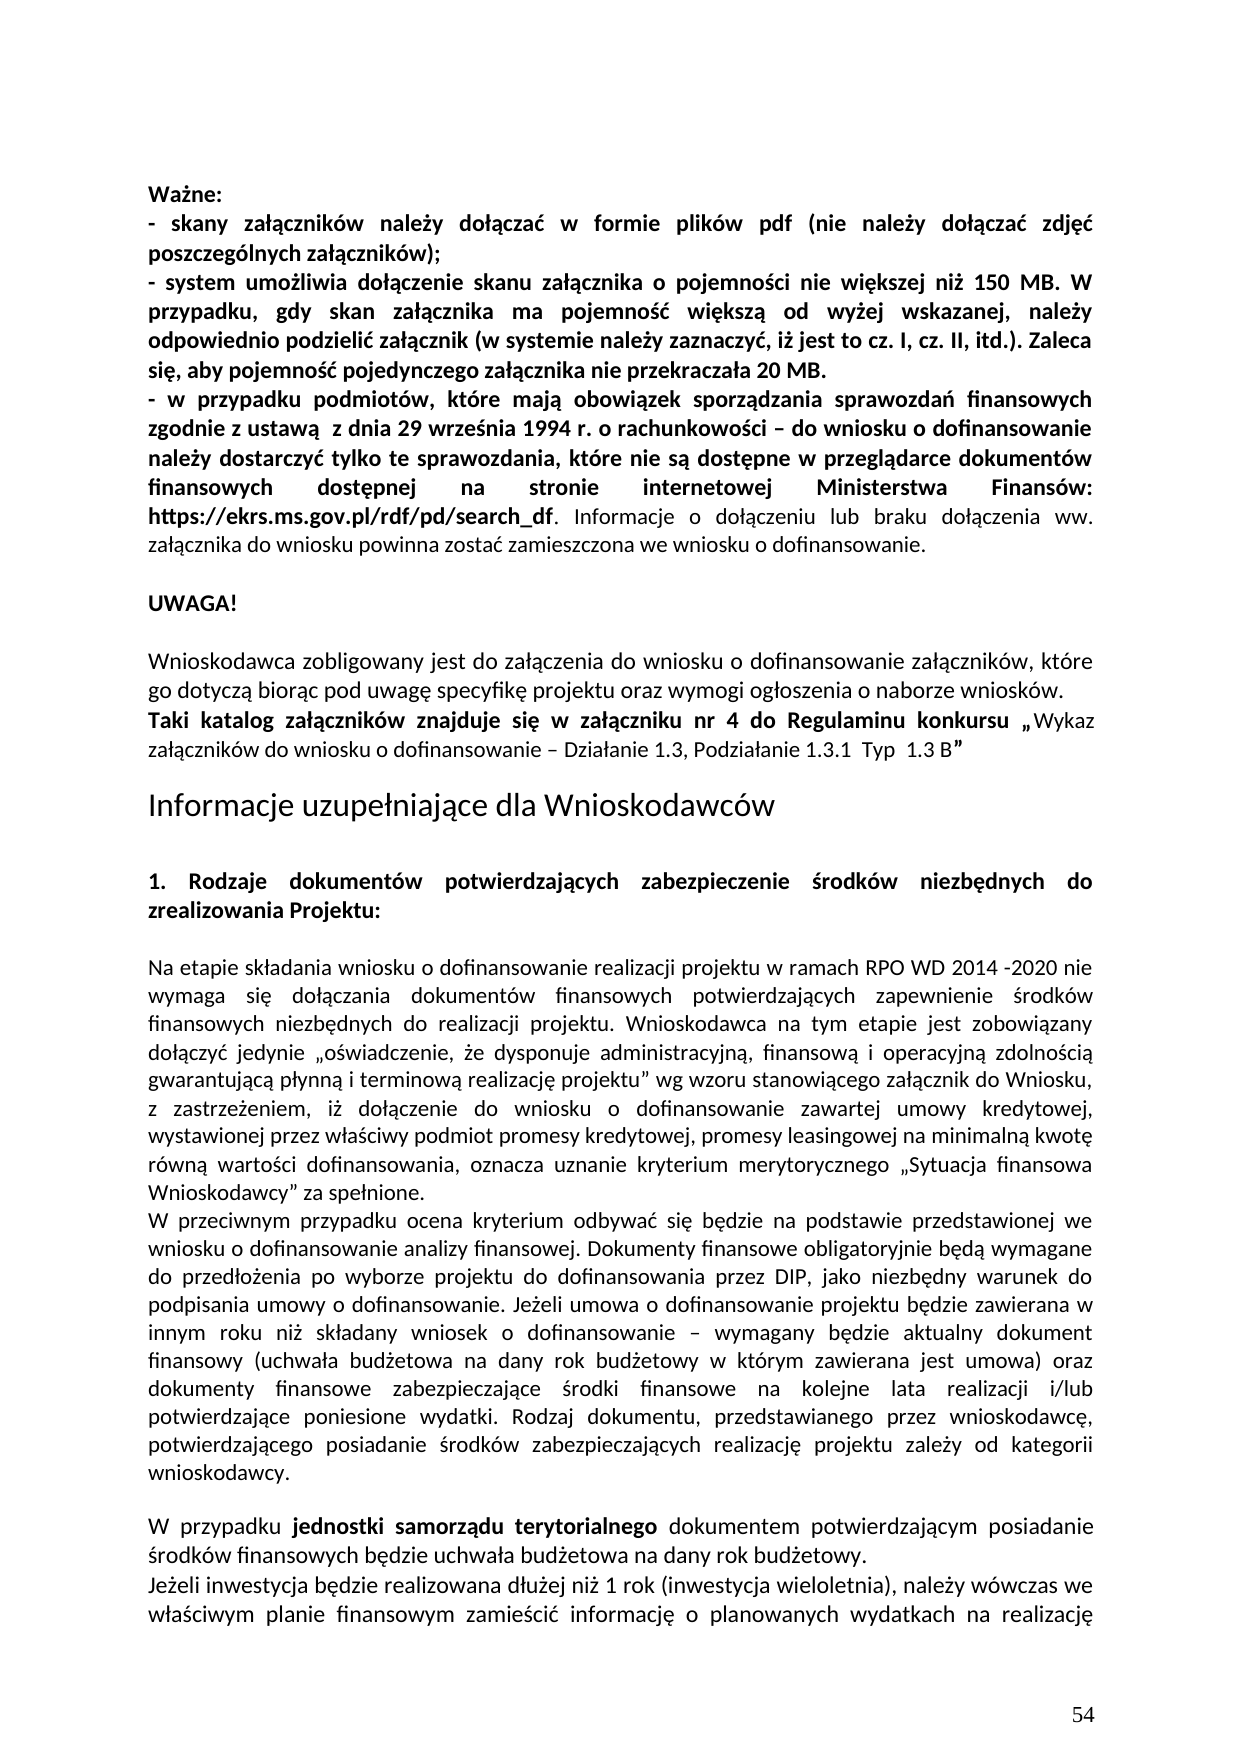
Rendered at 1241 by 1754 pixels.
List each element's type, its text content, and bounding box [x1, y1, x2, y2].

text - system umożliwia dołączenie skanu załącznika o pojemności nie większej niż 150 MB. W przypadku, gdy skan załącznika ma pojemność większą od wyżej wskazanej, należy odpowiednio podzielić załącznik (w systemie należy zaznaczyć, iż jest to cz. I, cz. II, itd.). Zaleca się, aby pojemność pojedynczego załącznika nie przekraczała 20 MB. [148, 267, 1094, 384]
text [148, 1570, 1094, 1628]
text W przeciwnym przypadku ocena kryterium odbywać się będzie na podstawie przedstawionej we wniosku o dofinansowanie analizy finansowej. Dokumenty finansowe obligatoryjnie będą wymagane do przedłożenia po wyborze projektu do dofinansowania przez DIP, jako niezbędny warunek do podpisania umowy o dofinansowanie. Jeżeli umowa o dofinansowanie projektu będzie zawierana w innym roku niż składany wniosek o dofinansowanie – wymagany będzie aktualny dokument finansowy (uchwała budżetowa na dany rok budżetowy w którym zawierana jest umowa) oraz dokumenty finansowe zabezpieczające środki finansowe na kolejne lata realizacji i/lub potwierdzające poniesione wydatki. Rodzaj dokumentu, przedstawianego przez wnioskodawcę, potwierdzającego posiadanie środków zabezpieczających realizację projektu zależy od kategorii wnioskodawcy. [148, 1206, 1094, 1486]
text UWAGA! [148, 588, 1094, 617]
text 1. Rodzaje dokumentów potwierdzających zabezpieczenie środków niezbędnych do zrealizowania Projektu: [148, 866, 1094, 924]
text Taki katalog załączników znajduje się w załączniku nr 4 do Regulaminu konkursu „Wykaz załączników do wniosku o dofinansowanie – Działanie 1.3, Podziałanie 1.3.1 Typ 1.3 B” [148, 705, 1094, 763]
text Wnioskodawca zobligowany jest do załączenia do wniosku o dofinansowanie załączników, które go dotyczą biorąc pod uwagę specyfikę projektu oraz wymogi ogłoszenia o naborze wniosków. [148, 646, 1094, 705]
text - skany załączników należy dołączać w formie plików pdf (nie należy dołączać zdjęć poszczególnych załączników); [148, 208, 1094, 267]
text Ważne: [148, 179, 1094, 208]
text W przypadku jednostki samorządu terytorialnego dokumentem potwierdzającym posiadanie środków finansowych będzie uchwała budżetowa na dany rok budżetowy. [148, 1511, 1094, 1570]
text Na etapie składania wniosku o dofinansowanie realizacji projektu w ramach RPO WD 2014 -2020 nie wymaga się dołączania dokumentów finansowych potwierdzających zapewnienie środków finansowych niezbędnych do realizacji projektu. Wnioskodawca na tym etapie jest zobowiązany dołączyć jedynie „oświadczenie, że dysponuje administracyjną, finansową i operacyjną zdolnością gwarantującą płynną i terminową realizację projektu” wg wzoru stanowiącego załącznik do Wniosku, z zastrzeżeniem, iż dołączenie do wniosku o dofinansowanie zawartej umowy kredytowej, wystawionej przez właściwy podmiot promesy kredytowej, promesy leasingowej na minimalną kwotę równą wartości dofinansowania, oznacza uznanie kryterium merytorycznego „Sytuacja finansowa Wnioskodawcy” za spełnione. [148, 953, 1094, 1206]
text - w przypadku podmiotów, które mają obowiązek sporządzania sprawozdań finansowych zgodnie z ustawą z dnia 29 września 1994 r. o rachunkowości – do wniosku o dofinansowanie należy dostarczyć tylko te sprawozdania, które nie są dostępne w przeglądarce dokumentów finansowych dostępnej na stronie internetowej Ministerstwa Finansów: https://ekrs.ms.gov.pl/rdf/pd/search_df. Informacje o dołączeniu lub braku dołączenia ww. załącznika do wniosku powinna zostać zamieszczona we wniosku o dofinansowanie. [148, 384, 1094, 558]
text Informacje uzupełniające dla Wnioskodawców [148, 784, 1094, 825]
